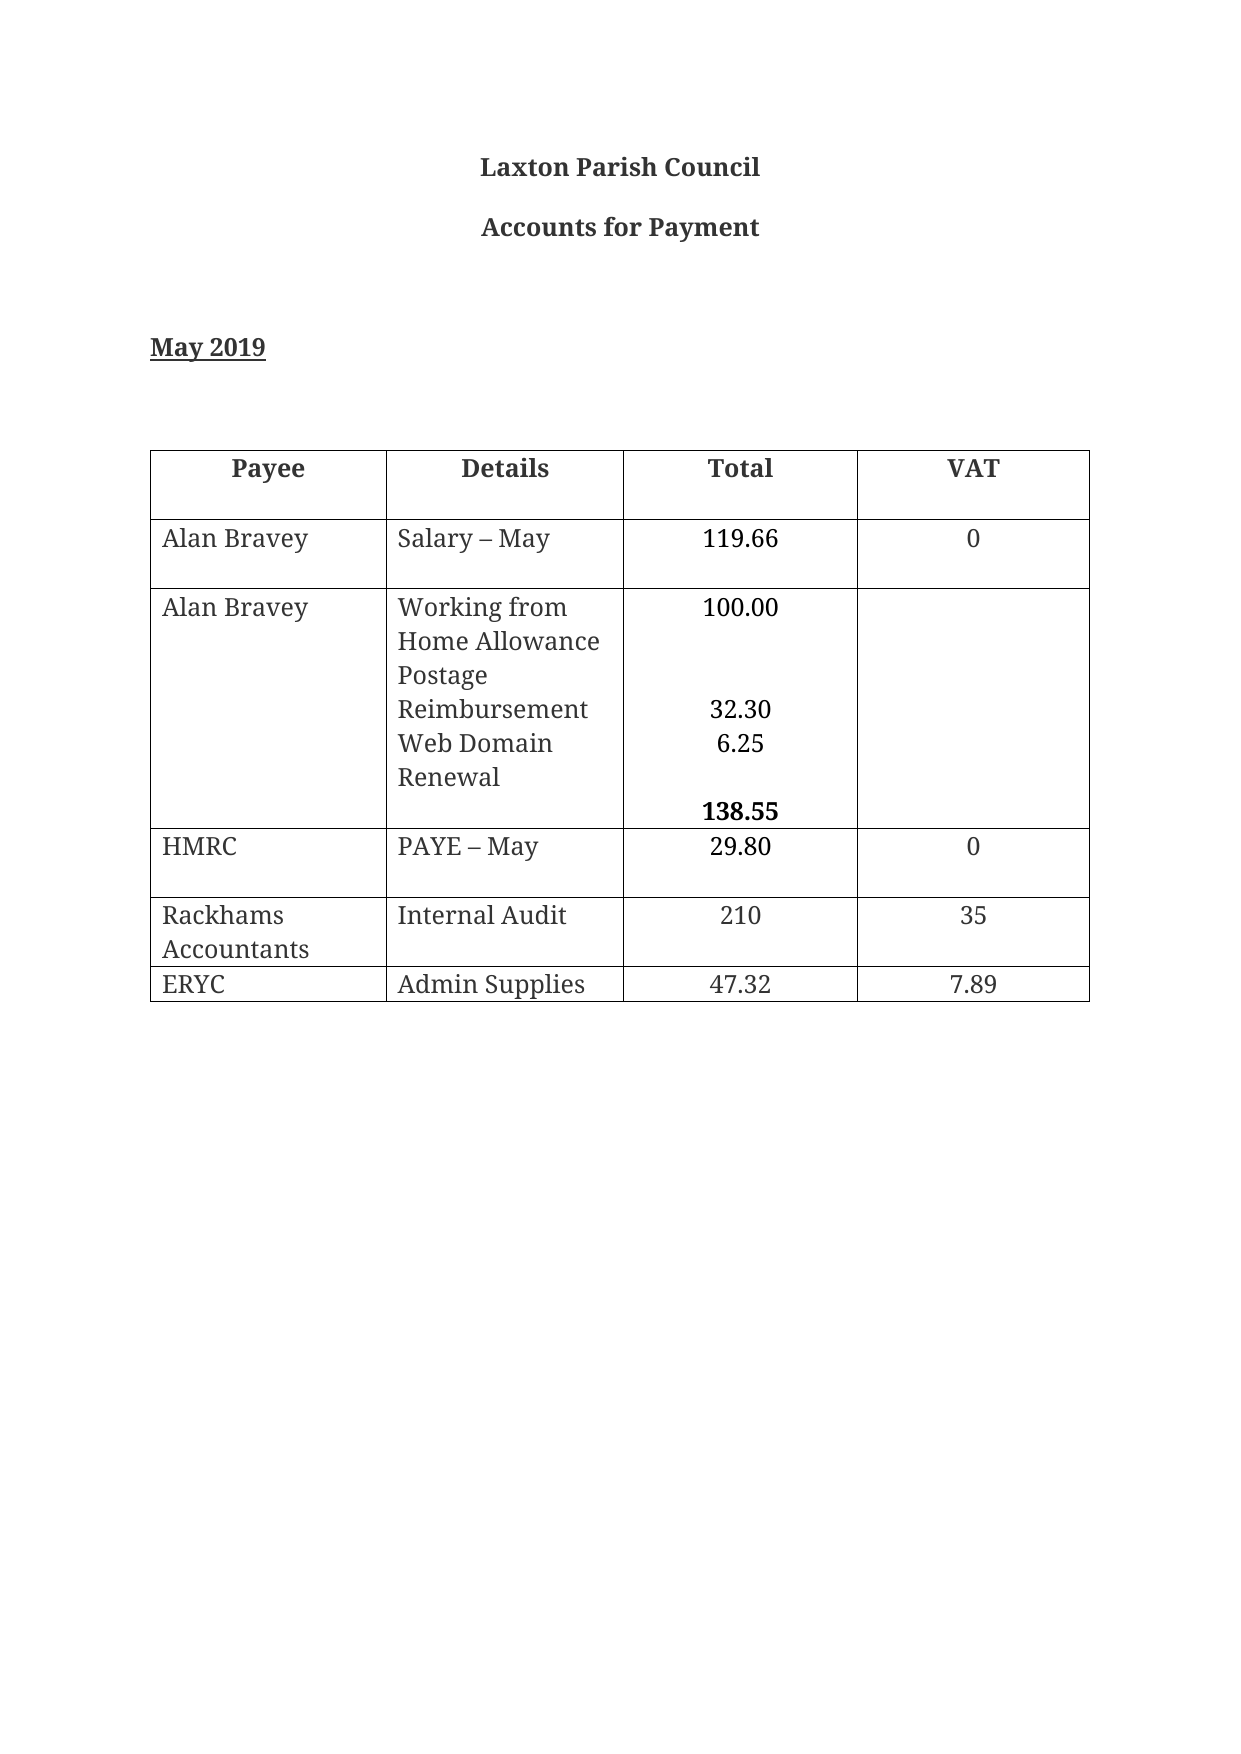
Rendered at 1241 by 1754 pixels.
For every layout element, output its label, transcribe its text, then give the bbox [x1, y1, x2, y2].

table_cell Salary – May [387, 520, 623, 588]
table_cell Alan Bravey [151, 520, 386, 588]
table_cell Alan Bravey [151, 589, 386, 828]
table_cell 29.80 [624, 829, 857, 897]
table_cell 100.00 32.30 6.25 138.55 [624, 589, 857, 828]
table_header Details [387, 451, 623, 519]
table_cell PAYE – May [387, 829, 623, 897]
table_cell 47.32 [624, 967, 857, 1001]
table_cell 0 [858, 520, 1089, 588]
table_cell 35 [858, 898, 1089, 966]
table_cell ERYC [151, 967, 386, 1001]
table_header VAT [858, 451, 1089, 519]
table_cell 0 [858, 829, 1089, 897]
table_cell [858, 589, 1089, 828]
table_header Payee [151, 451, 386, 519]
table_cell HMRC [151, 829, 386, 897]
table_cell 210 [624, 898, 857, 966]
table_header Total [624, 451, 857, 519]
text Accounts for Payment [150, 210, 1090, 244]
table_cell 7.89 [858, 967, 1089, 1001]
table_cell Admin Supplies [387, 967, 623, 1001]
text Laxton Parish Council [150, 150, 1090, 184]
table_cell Internal Audit [387, 898, 623, 966]
table_cell Rackhams Accountants [151, 898, 386, 966]
table_cell 119.66 [624, 520, 857, 588]
table_cell Working from Home Allowance Postage Reimbursement Web Domain Renewal [387, 589, 623, 828]
text May 2019 [150, 330, 1090, 364]
